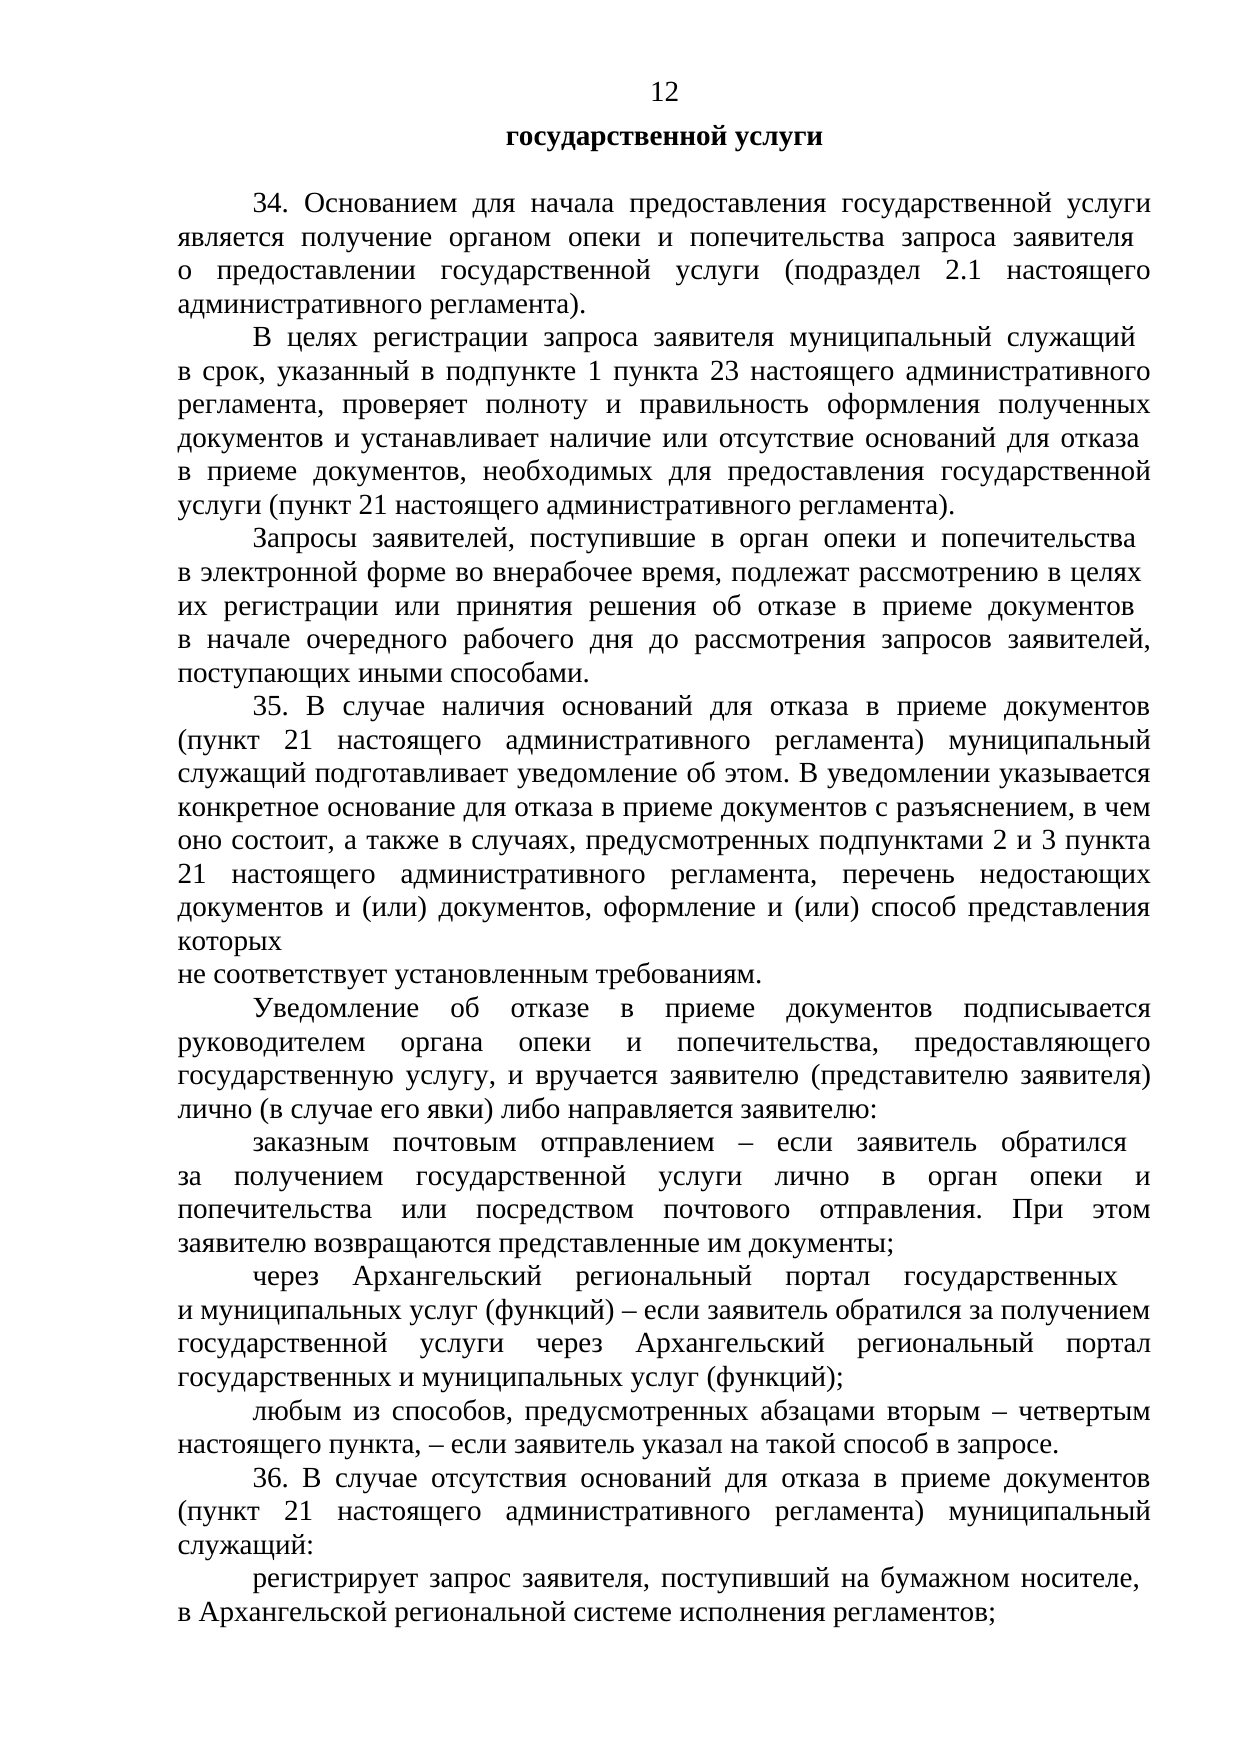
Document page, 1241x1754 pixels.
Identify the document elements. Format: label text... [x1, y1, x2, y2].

text заказным почтовым отправлением – если заявитель обратился за получением государственной услуги лично в орган опеки и попечительства или посредством почтового отправления. При этом заявителю возвращаются представленные им документы; [177, 1124, 1152, 1258]
text Уведомление об отказе в приеме документов подписывается руководителем органа опеки и попечительства, предоставляющего государственную услугу, и вручается заявителю (представителю заявителя) лично (в случае его явки) либо направляется заявителю: [177, 990, 1152, 1124]
text Запросы заявителей, поступившие в орган опеки и попечительства в электронной форме во внерабочее время, подлежат рассмотрению в целях их регистрации или принятия решения об отказе в приеме документов в начале очередного рабочего дня до рассмотрения запросов заявителей, поступающих иными способами. [177, 521, 1152, 688]
text государственной услуги [177, 118, 1152, 152]
text 36. В случае отсутствия оснований для отказа в приеме документов (пункт 21 настоящего административного регламента) муниципальный служащий: [177, 1460, 1152, 1560]
text любым из способов, предусмотренных абзацами вторым – четвертым настоящего пункта, – если заявитель указал на такой способ в запросе. [177, 1393, 1152, 1460]
text 35. В случае наличия оснований для отказа в приеме документов (пункт 21 настоящего административного регламента) муниципальный служащий подготавливает уведомление об этом. В уведомлении указывается конкретное основание для отказа в приеме документов с разъяснением, в чем оно состоит, а также в случаях, предусмотренных подпунктами 2 и 3 пункта 21 настоящего административного регламента, перечень недостающих документов и (или) документов, оформление и (или) способ представления которых не соответствует установленным требованиям. [177, 688, 1152, 990]
text 34. Основанием для начала предоставления государственной услуги является получение органом опеки и попечительства запроса заявителя о предоставлении государственной услуги (подраздел 2.1 настоящего административного регламента). [177, 185, 1152, 319]
text через Архангельский региональный портал государственных и муниципальных услуг (функций) – если заявитель обратился за получением государственной услуги через Архангельский региональный портал государственных и муниципальных услуг (функций); [177, 1258, 1152, 1393]
text регистрирует запрос заявителя, поступивший на бумажном носителе, в Архангельской региональной системе исполнения регламентов; [177, 1560, 1152, 1627]
text В целях регистрации запроса заявителя муниципальный служащий в срок, указанный в подпункте 1 пункта 23 настоящего административного регламента, проверяет полноту и правильность оформления полученных документов и устанавливает наличие или отсутствие оснований для отказа в приеме документов, необходимых для предоставления государственной услуги (пункт 21 настоящего административного регламента). [177, 319, 1152, 521]
